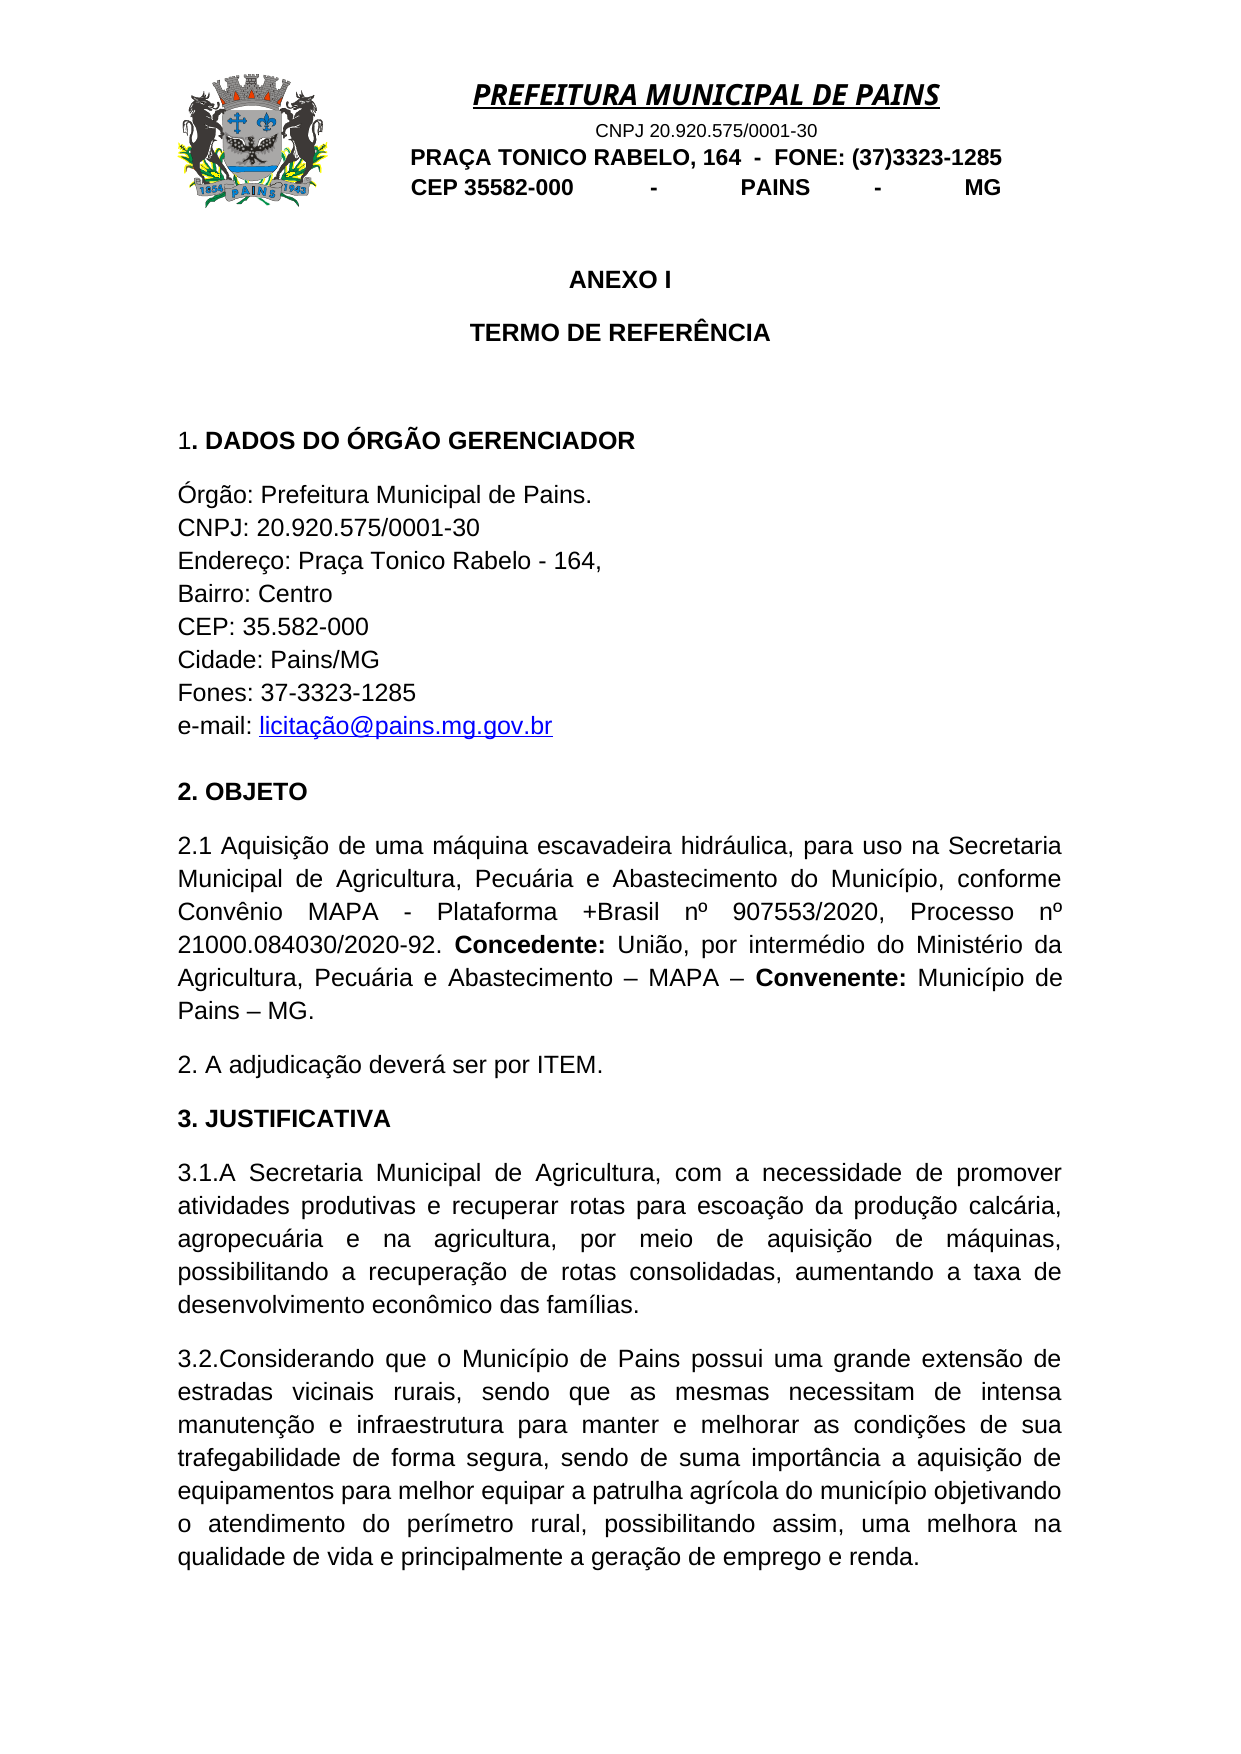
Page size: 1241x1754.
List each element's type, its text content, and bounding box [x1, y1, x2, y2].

text CNPJ: 20.920.575/0001-30 [177, 513, 1063, 542]
text 1. DADOS DO ÓRGÃO GERENCIADOR [177, 426, 1063, 455]
text Endereço: Praça Tonico Rabelo - 164, [177, 546, 1063, 575]
text 2. OBJETO [177, 777, 1063, 806]
text Órgão: Prefeitura Municipal de Pains. [177, 480, 1063, 509]
text e-mail: licitação@pains.mg.gov.br [177, 711, 1063, 740]
text 3.2.Considerando que o Município de Pains possui uma grande extensão de estradas vicinais rurais, sendo que as mesmas necessitam de intensa manutenção e infraestrutura para manter e melhorar as condições de sua trafegabilidade de forma segura, sendo de suma importância a aquisição de equipamentos para melhor equipar a patrulha agrícola do município objetivando o atendimento do perímetro rural, possibilitando assim, uma melhora na qualidade de vida e principalmente a geração de emprego e renda. [177, 1344, 1063, 1571]
text Cidade: Pains/MG [177, 645, 1063, 674]
text ANEXO I [177, 264, 1063, 293]
text 3. JUSTIFICATIVA [177, 1104, 1063, 1133]
text TERMO DE REFERÊNCIA [177, 318, 1063, 347]
text CEP: 35.582-000 [177, 612, 1063, 641]
text 2. A adjudicação deverá ser por ITEM. [177, 1050, 1063, 1079]
text Bairro: Centro [177, 579, 1063, 608]
text Fones: 37-3323-1285 [177, 678, 1063, 707]
text 3.1.A Secretaria Municipal de Agricultura, com a necessidade de promover atividades produtivas e recuperar rotas para escoação da produção calcária, agropecuária e na agricultura, por meio de aquisição de máquinas, possibilitando a recuperação de rotas consolidadas, aumentando a taxa de desenvolvimento econômico das famílias. [177, 1158, 1063, 1318]
text 2.1 Aquisição de uma máquina escavadeira hidráulica, para uso na Secretaria Municipal de Agricultura, Pecuária e Abastecimento do Município, conforme Convênio MAPA - Plataforma +Brasil nº 907553/2020, Processo nº 21000.084030/2020-92. Concedente: União, por intermédio do Ministério da Agricultura, Pecuária e Abastecimento – MAPA – Convenente: Município de Pains – MG. [177, 831, 1063, 1025]
